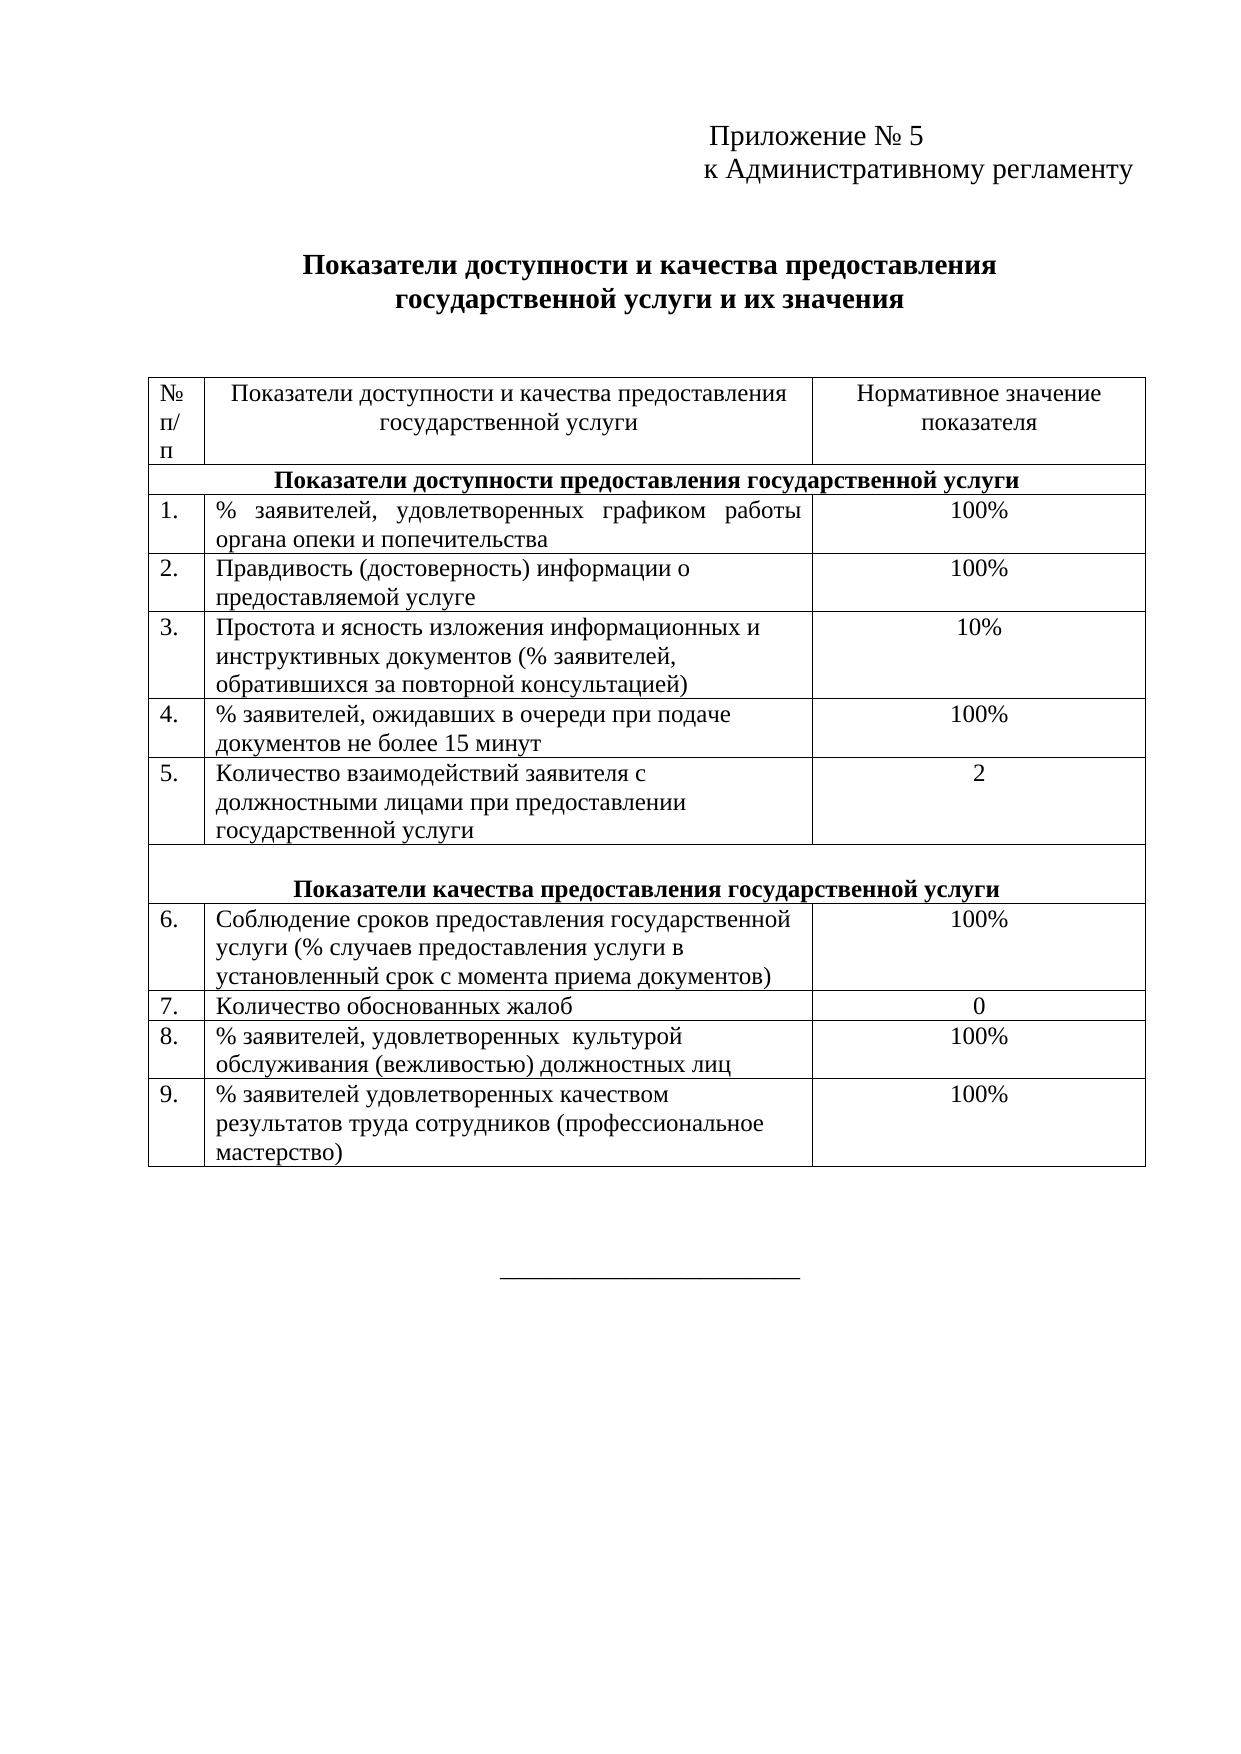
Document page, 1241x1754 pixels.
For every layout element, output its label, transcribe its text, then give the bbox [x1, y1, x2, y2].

table_cell 9. [149, 1079, 204, 1166]
table_cell Соблюдение сроков предоставления государственной услуги (% случаев предоставления услуги в установленный срок с момента приема документов) [205, 904, 812, 990]
table_cell 1. [149, 495, 204, 552]
table_header Показатели доступности и качества предоставления государственной услуги [205, 378, 812, 464]
table_cell 2. [149, 554, 204, 611]
table_header Нормативное значение показателя [813, 378, 1145, 464]
table_cell 7. [149, 991, 204, 1020]
table_cell 100% [813, 1021, 1145, 1078]
table_cell 100% [813, 699, 1145, 757]
table_cell 5. [149, 758, 204, 844]
table_cell % заявителей, ожидавших в очереди при подаче документов не более 15 минут [205, 699, 812, 757]
text Приложение № 5 [148, 118, 1152, 152]
table_cell Количество взаимодействий заявителя с должностными лицами при предоставлении государственной услуги [205, 758, 812, 844]
table_cell 100% [813, 904, 1145, 990]
table_cell % заявителей, удовлетворенных графиком работы органа опеки и попечительства [205, 495, 812, 552]
table_cell 4. [149, 699, 204, 757]
table_cell 6. [149, 904, 204, 990]
table_cell 100% [813, 554, 1145, 611]
text государственной услуги и их значения [148, 281, 1152, 314]
table_cell % заявителей, удовлетворенных культурой обслуживания (вежливостью) должностных лиц [205, 1021, 812, 1078]
table_cell Количество обоснованных жалоб [205, 991, 812, 1020]
table_cell 100% [813, 495, 1145, 552]
table_cell 2 [813, 758, 1145, 844]
table_cell Показатели качества предоставления государственной услуги [149, 845, 1145, 903]
table_cell % заявителей удовлетворенных качеством результатов труда сотрудников (профессиональное мастерство) [205, 1079, 812, 1166]
text Показатели доступности и качества предоставления [148, 247, 1152, 281]
table_cell 3. [149, 612, 204, 698]
table_cell 100% [813, 1079, 1145, 1166]
table_cell Простота и ясность изложения информационных и инструктивных документов (% заявителей, обратившихся за повторной консультацией) [205, 612, 812, 698]
table_header № п/п [149, 378, 204, 464]
table_cell Правдивость (достоверность) информации о предоставляемой услуге [205, 554, 812, 611]
text ________________________ [148, 1253, 1152, 1282]
text к Административному регламенту [590, 152, 1152, 185]
table_cell Показатели доступности предоставления государственной услуги [149, 465, 1145, 494]
table_cell 8. [149, 1021, 204, 1078]
table_cell 10% [813, 612, 1145, 698]
table_cell 0 [813, 991, 1145, 1020]
